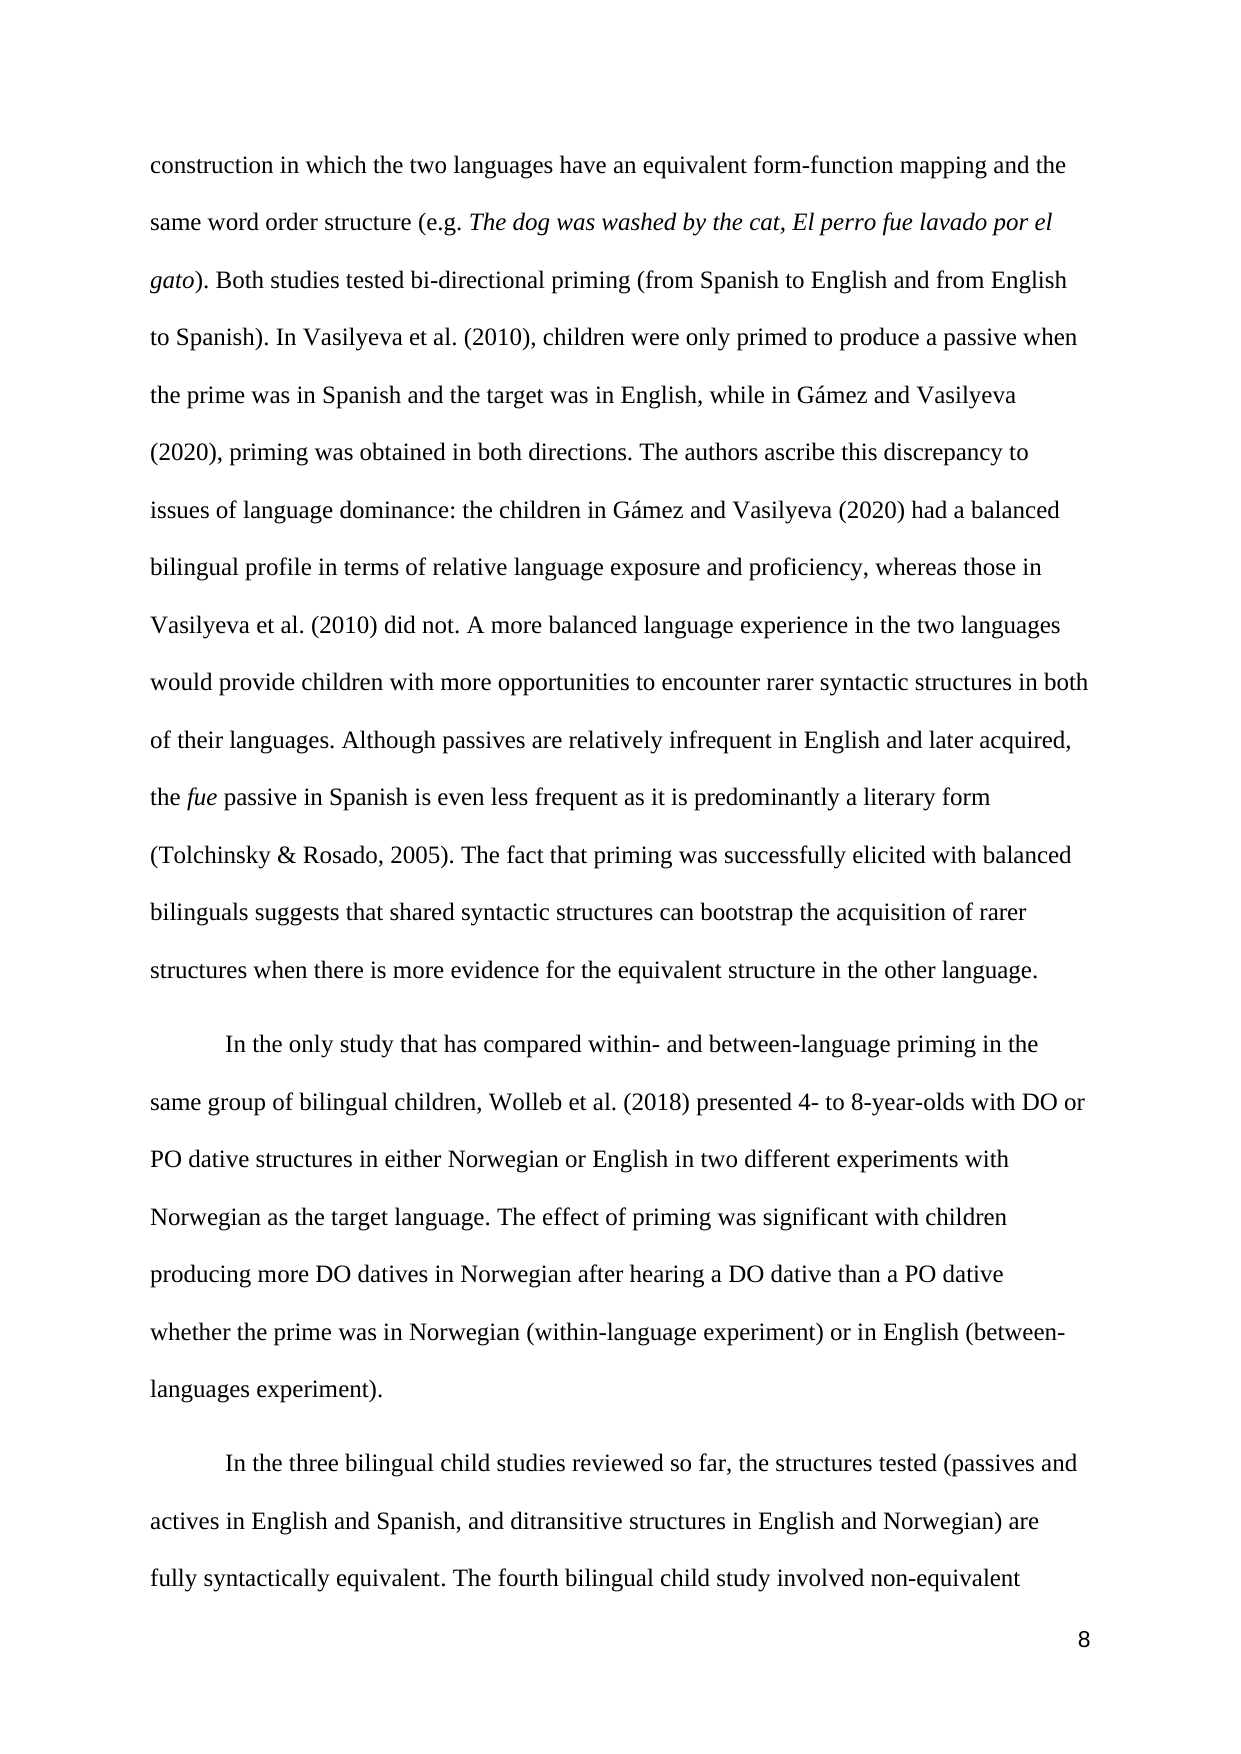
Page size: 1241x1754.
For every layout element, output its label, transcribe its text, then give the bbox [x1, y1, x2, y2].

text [150, 150, 1090, 984]
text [150, 1448, 1090, 1592]
text In the only study that has compared within- and between-language priming in the same group of bilingual children, Wolleb et al. (2018) presented 4- to 8-year-olds with DO or PO dative structures in either Norwegian or English in two different experiments with Norwegian as the target language. The effect of priming was significant with children producing more DO datives in Norwegian after hearing a DO dative than a PO dative whether the prime was in Norwegian (within-language experiment) or in English (between-languages experiment). [150, 1029, 1090, 1403]
